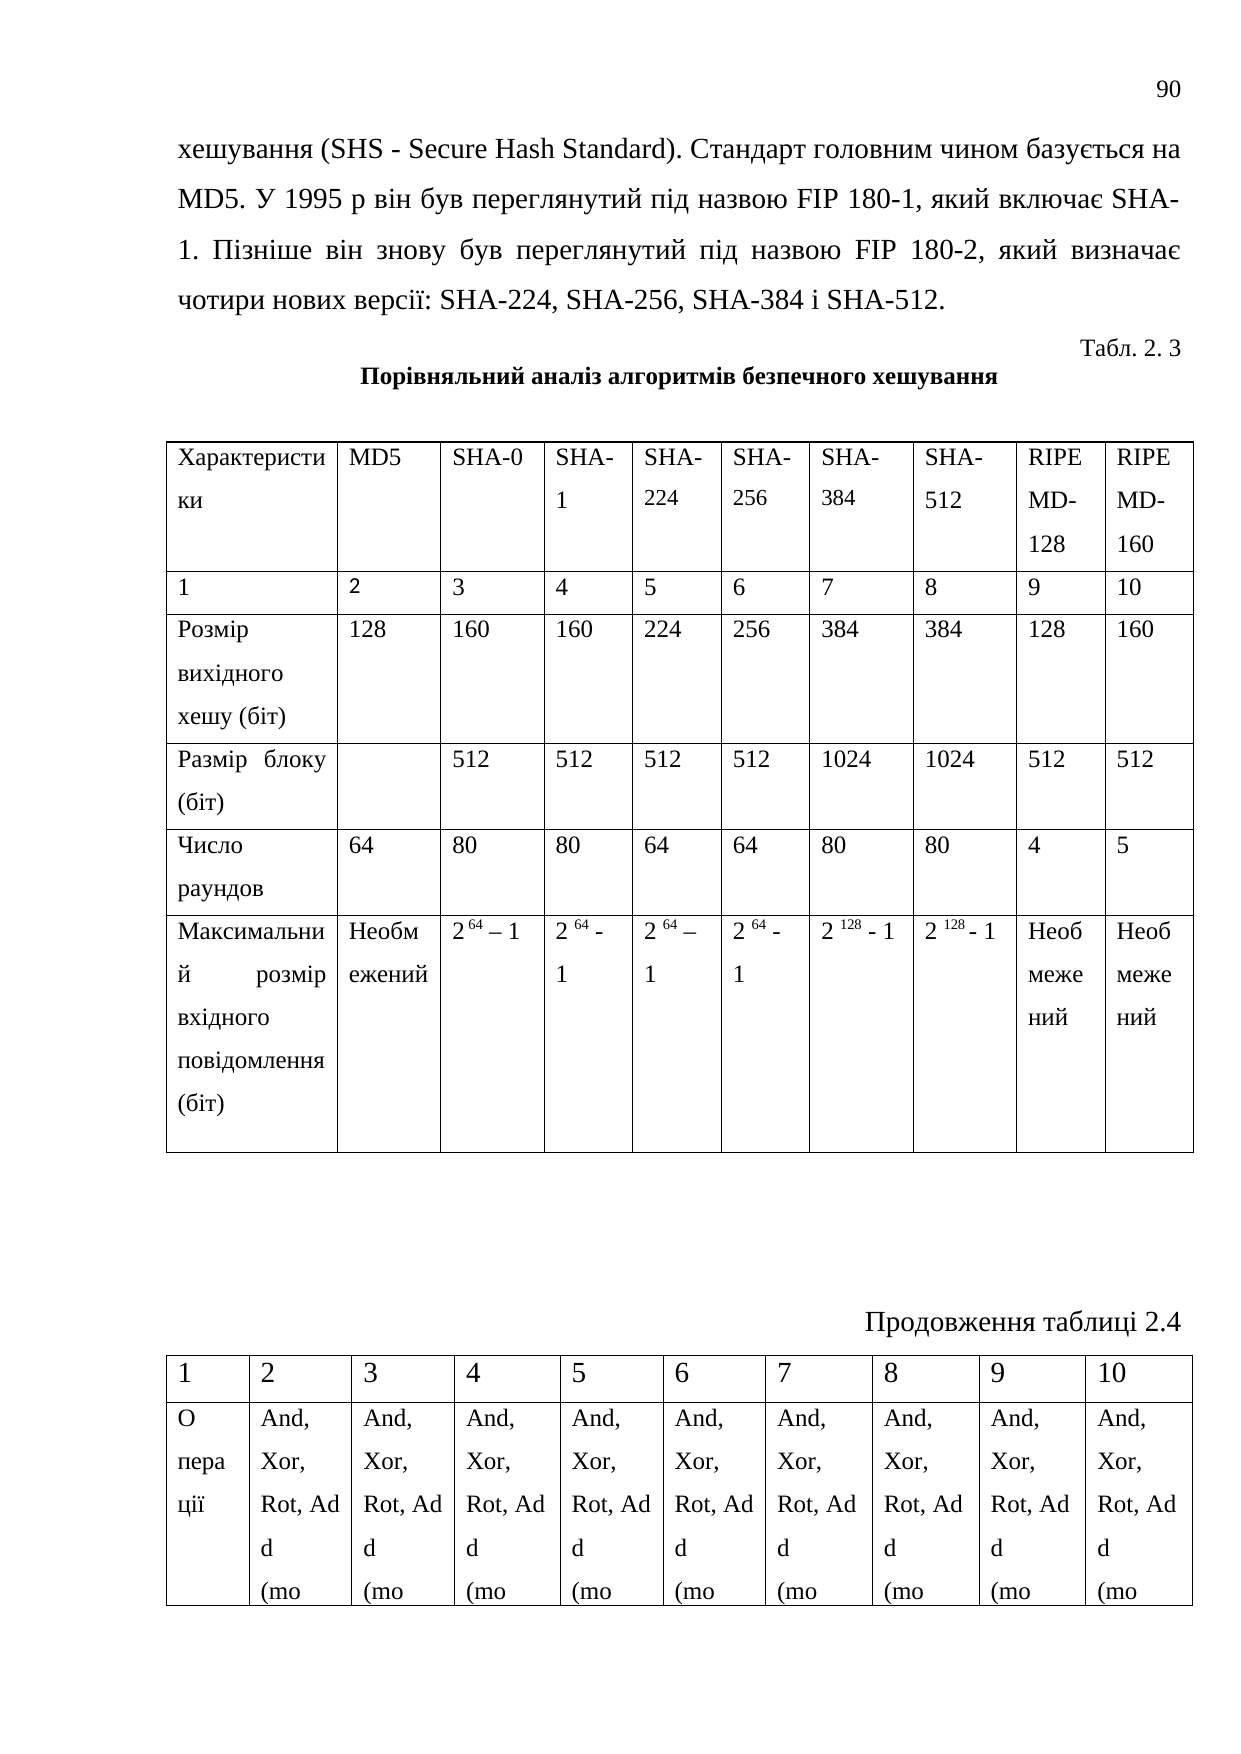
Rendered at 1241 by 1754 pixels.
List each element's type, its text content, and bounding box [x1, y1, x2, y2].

table_header 3 [352, 1356, 454, 1402]
table_cell 128 [338, 615, 440, 743]
table_header SHA-1 [545, 443, 632, 571]
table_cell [352, 1403, 454, 1604]
table_header Характеристики [167, 443, 337, 571]
table_cell 80 [810, 830, 913, 915]
table_cell 128 [1017, 615, 1105, 743]
table_cell 512 [722, 744, 809, 829]
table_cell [561, 1403, 663, 1604]
table_cell Розмір вихідного хешу (біт) [167, 615, 337, 743]
table_cell 512 [545, 744, 632, 829]
table_header SHA-384 [810, 443, 913, 571]
table_cell 8 [914, 572, 1016, 613]
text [177, 131, 1181, 316]
table_cell Необмежений [1106, 916, 1193, 1152]
table_cell 224 [633, 615, 721, 743]
table_cell 2 64 - 1 [722, 916, 809, 1152]
table_header SHA-0 [441, 443, 544, 571]
table_header 10 [1086, 1356, 1192, 1402]
table_cell 384 [914, 615, 1016, 743]
table_cell 2 [338, 572, 440, 613]
text Продовження таблиці 2.4 [177, 1304, 1181, 1338]
table_cell 1024 [914, 744, 1016, 829]
table_cell Размір блоку (біт) [167, 744, 337, 829]
table_cell 2 64 - 1 [545, 916, 632, 1152]
table_cell Операції [167, 1403, 249, 1604]
table_cell 80 [914, 830, 1016, 915]
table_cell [664, 1403, 765, 1604]
table_header 8 [873, 1356, 979, 1402]
table_cell 6 [722, 572, 809, 613]
table_header 5 [561, 1356, 663, 1402]
table_header RIPEMD-128 [1017, 443, 1105, 571]
table_cell 2 64 – 1 [441, 916, 544, 1152]
table_cell Необмежений [338, 916, 440, 1152]
table_cell 10 [1106, 572, 1193, 613]
text Табл. 2. 3 [177, 333, 1181, 361]
table_cell 5 [633, 572, 721, 613]
table_header 6 [664, 1356, 765, 1402]
table_cell 160 [441, 615, 544, 743]
table_cell 160 [545, 615, 632, 743]
table_cell 5 [1106, 830, 1193, 915]
table_header 2 [250, 1356, 351, 1402]
table_cell 512 [633, 744, 721, 829]
table_header MD5 [338, 443, 440, 571]
table_cell 384 [810, 615, 913, 743]
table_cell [250, 1403, 351, 1604]
table_header RIPEMD-160 [1106, 443, 1193, 571]
table_header SHA-512 [914, 443, 1016, 571]
table_cell 80 [545, 830, 632, 915]
table_cell Необмежений [1017, 916, 1105, 1152]
table_header 1 [167, 1356, 249, 1402]
table_cell 2 128 - 1 [810, 916, 913, 1152]
table_header 4 [455, 1356, 560, 1402]
table_cell 512 [1017, 744, 1105, 829]
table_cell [980, 1403, 1085, 1604]
text Порівняльний аналіз алгоритмів безпечного хешування [118, 361, 1181, 390]
table_cell 3 [441, 572, 544, 613]
table_header 9 [980, 1356, 1085, 1402]
table_header 7 [766, 1356, 872, 1402]
table_cell 64 [722, 830, 809, 915]
table_cell [338, 744, 440, 829]
table_cell 7 [810, 572, 913, 613]
table_cell 9 [1017, 572, 1105, 613]
table_cell Максимальний розмір вхідного повідомлення (біт) [167, 916, 337, 1152]
table_cell 512 [441, 744, 544, 829]
table_cell 512 [1106, 744, 1193, 829]
table_cell 2 64 – 1 [633, 916, 721, 1152]
table_cell 4 [545, 572, 632, 613]
table_header SHA-224 [633, 443, 721, 571]
table_cell 80 [441, 830, 544, 915]
table_cell 1024 [810, 744, 913, 829]
table_cell 1 [167, 572, 337, 613]
table_cell 64 [633, 830, 721, 915]
table_cell 160 [1106, 615, 1193, 743]
table_cell 64 [338, 830, 440, 915]
table_header SHA-256 [722, 443, 809, 571]
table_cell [873, 1403, 979, 1604]
table_cell 2 128 - 1 [914, 916, 1016, 1152]
table_cell 4 [1017, 830, 1105, 915]
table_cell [1086, 1403, 1192, 1604]
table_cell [766, 1403, 872, 1604]
table_cell Число раундов [167, 830, 337, 915]
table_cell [455, 1403, 560, 1604]
table_cell 256 [722, 615, 809, 743]
